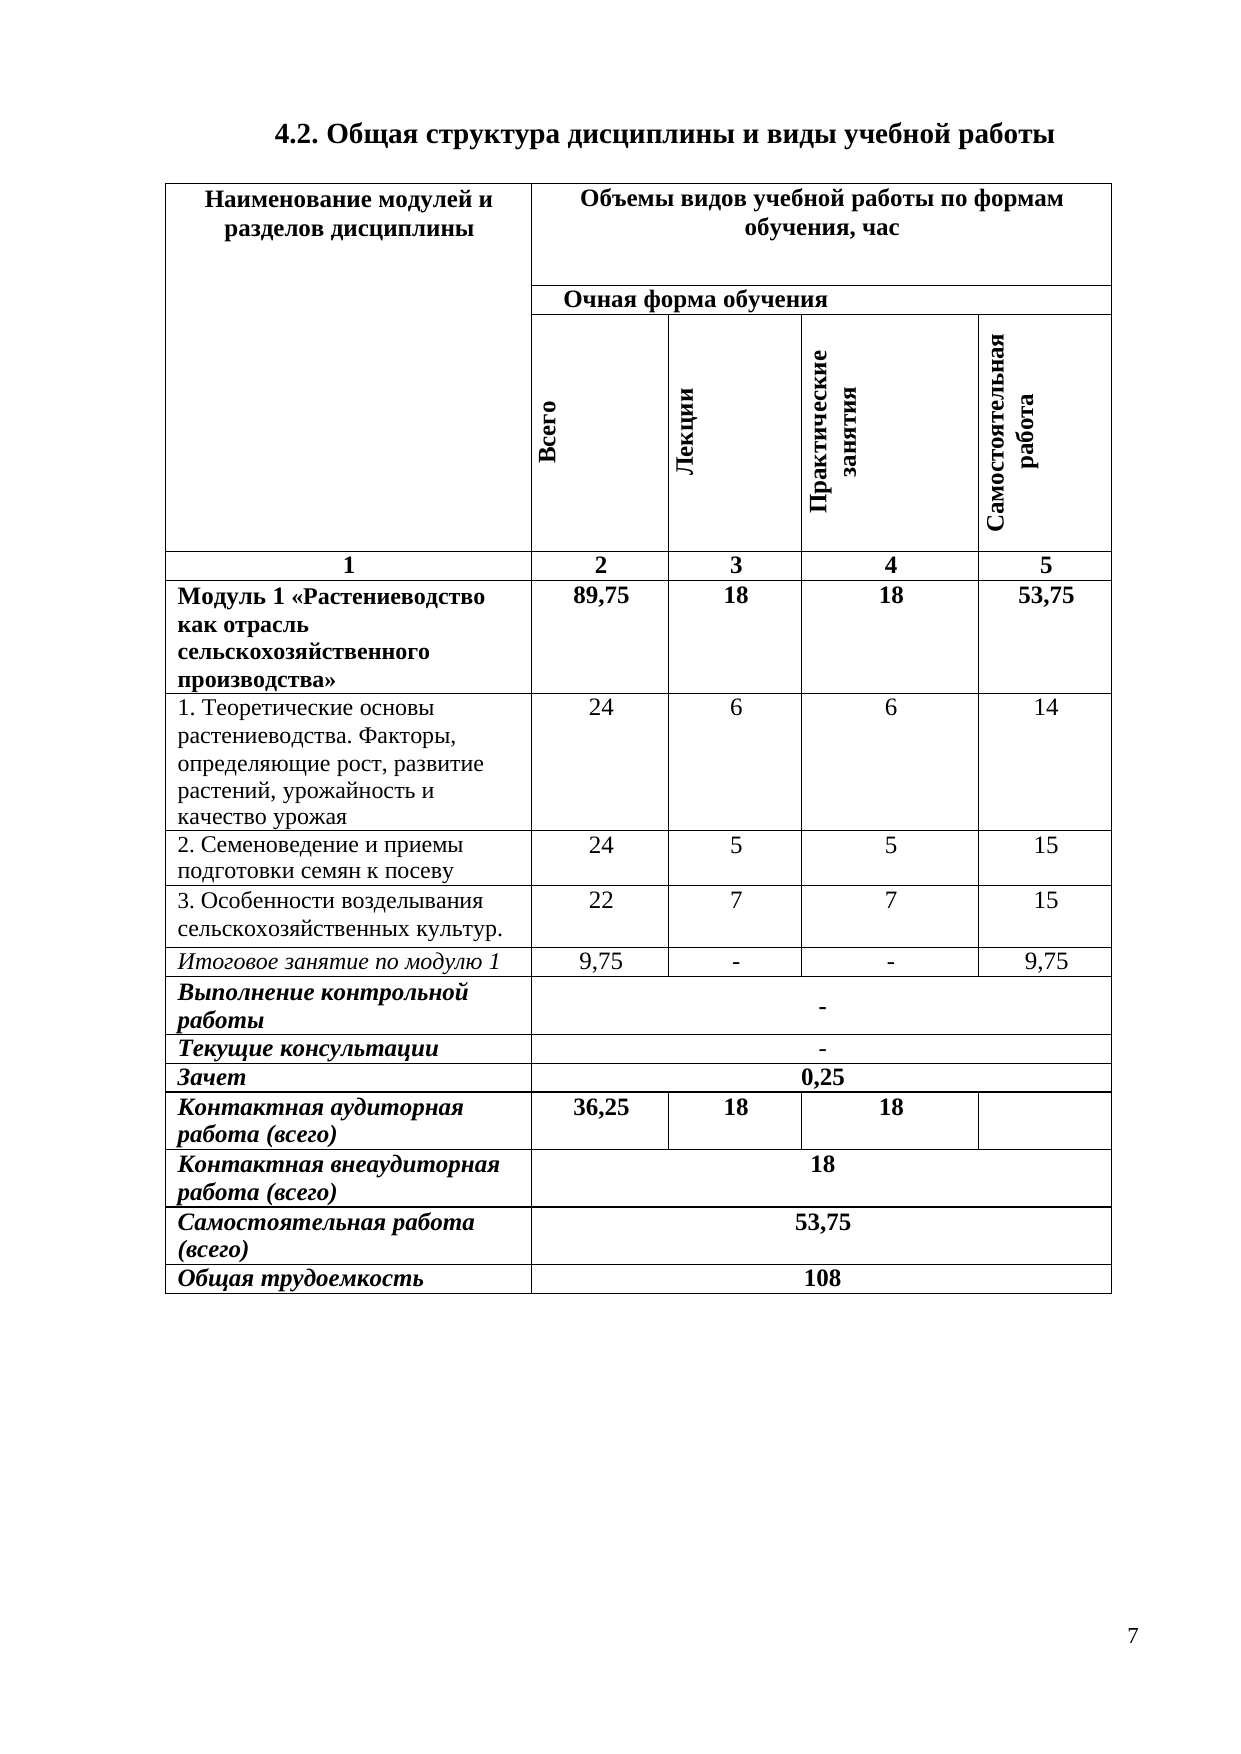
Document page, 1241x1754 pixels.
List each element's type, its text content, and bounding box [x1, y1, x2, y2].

table_cell Итоговое занятие по модулю 1 [166, 948, 531, 976]
table_cell Текущие консультации [166, 1035, 531, 1063]
table_cell 6 [802, 694, 978, 830]
table_cell 22 [532, 886, 668, 947]
table_cell 4 [802, 552, 978, 580]
table_cell 5 [669, 831, 801, 885]
table_cell 0,25 [532, 1064, 1111, 1091]
table_cell 3. Особенности возделывания сельскохозяйственных культур. [166, 886, 531, 947]
table_cell 6 [669, 694, 801, 830]
table_cell 9,75 [532, 948, 668, 976]
table_cell 2. Семеноведение и приемы подготовки семян к посеву [166, 831, 531, 885]
table_cell - [532, 977, 1111, 1034]
table_cell 24 [532, 831, 668, 885]
table_cell 89,75 [532, 581, 668, 692]
table_cell 15 [979, 831, 1111, 885]
table_cell Лекции [669, 315, 801, 551]
table_cell - [802, 948, 978, 976]
table_cell 53,75 [979, 581, 1111, 692]
table_cell 36,25 [532, 1093, 668, 1149]
table_cell 108 [532, 1265, 1111, 1293]
table_cell 14 [979, 694, 1111, 830]
table_cell Общая трудоемкость [166, 1265, 531, 1293]
table_cell Практические занятия [802, 315, 978, 551]
table_cell Модуль 1 «Растениеводство как отрасль сельскохозяйственного производства» [166, 581, 531, 692]
table_cell Очная форма обучения [532, 286, 1111, 313]
table_cell 53,75 [532, 1208, 1111, 1264]
table_cell Выполнение контрольной работы [166, 977, 531, 1034]
table_cell Самостоятельная работа (всего) [166, 1208, 531, 1264]
table_cell 3 [669, 552, 801, 580]
table_cell [979, 1093, 1111, 1149]
table_cell Зачет [166, 1064, 531, 1091]
table_cell 5 [979, 552, 1111, 580]
table_cell Всего [532, 315, 668, 551]
table_cell 24 [532, 694, 668, 830]
table_cell 7 [802, 886, 978, 947]
table_cell - [669, 948, 801, 976]
table_cell 15 [979, 886, 1111, 947]
table_cell 5 [802, 831, 978, 885]
table_header Наименование модулей и разделов дисциплины [166, 184, 531, 551]
table_cell Самостоятельная работа [979, 315, 1111, 551]
table_cell Контактная внеаудиторная работа (всего) [166, 1150, 531, 1206]
table_cell Контактная аудиторная работа (всего) [166, 1093, 531, 1149]
table_cell 1 [166, 552, 531, 580]
table_cell 18 [802, 1093, 978, 1149]
table_header Объемы видов учебной работы по формам обучения, час [532, 184, 1111, 284]
list Общая структура дисциплины и виды учебной работы [274, 116, 1207, 149]
table_cell 7 [669, 886, 801, 947]
table_cell 2 [532, 552, 668, 580]
table_cell 18 [532, 1150, 1111, 1206]
table_cell 1. Теоретические основы растениеводства. Факторы, определяющие рост, развитие растений, урожайность и качество урожая [166, 694, 531, 830]
table_cell - [532, 1035, 1111, 1063]
table_cell 18 [802, 581, 978, 692]
table_cell 9,75 [979, 948, 1111, 976]
table_cell 18 [669, 1093, 801, 1149]
table_cell 18 [669, 581, 801, 692]
